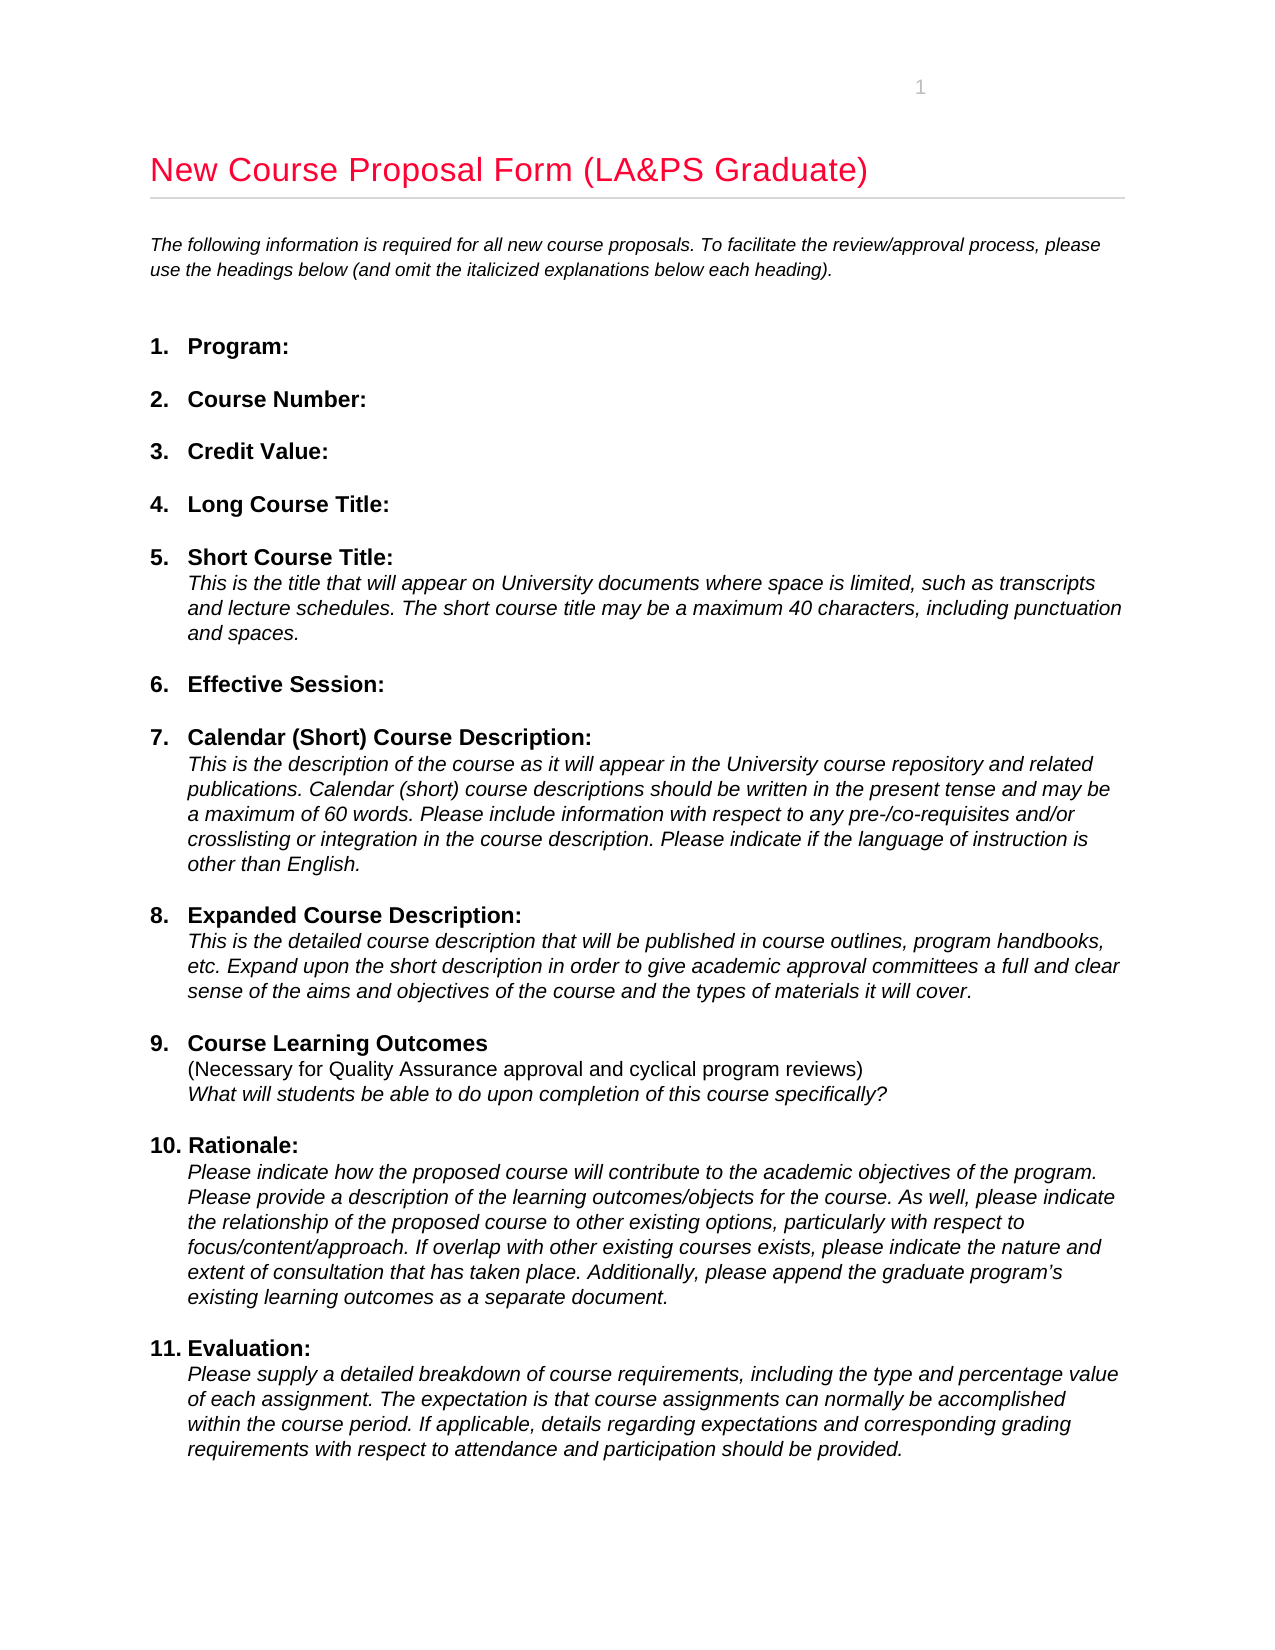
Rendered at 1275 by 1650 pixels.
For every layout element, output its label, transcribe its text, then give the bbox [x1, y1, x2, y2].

text 5. Short Course Title: [150, 544, 1125, 570]
text The following information is required for all new course proposals. To facilitate the review/approval process, please use the headings below (and omit the italicized explanations below each heading). [150, 230, 1125, 280]
text What will students be able to do upon completion of this course specifically? [150, 1081, 1125, 1106]
text 9. Course Learning Outcomes [150, 1029, 1125, 1056]
text (Necessary for Quality Assurance approval and cyclical program reviews) [150, 1056, 1125, 1081]
text 7. Calendar (Short) Course Description: [150, 724, 1125, 750]
text 1. Program: [150, 333, 1125, 359]
text 8. Expanded Course Description: [150, 902, 1125, 928]
text 11. Evaluation: [150, 1335, 1125, 1361]
text This is the description of the course as it will appear in the University course repository and related publications. Calendar (short) course descriptions should be written in the present tense and may be a maximum of 60 words. Please include information with respect to any pre-/co-requisites and/or crosslisting or integration in the course description. Please indicate if the language of instruction is other than English. [187, 750, 1125, 875]
text 3. Credit Value: [150, 438, 1125, 464]
text This is the title that will appear on University documents where space is limited, such as transcripts and lecture schedules. The short course title may be a maximum 40 characters, including punctuation and spaces. [187, 570, 1125, 645]
title New Course Proposal Form (LA&PS Graduate) [150, 150, 1125, 197]
text Please supply a detailed breakdown of course requirements, including the type and percentage value of each assignment. The expectation is that course assignments can normally be accomplished within the course period. If applicable, details regarding expectations and corresponding grading requirements with respect to attendance and participation should be provided. [187, 1361, 1125, 1461]
text This is the detailed course description that will be published in course outlines, program handbooks, etc. Expand upon the short description in order to give academic approval committees a full and clear sense of the aims and objectives of the course and the types of materials it will cover. [187, 928, 1125, 1003]
text 6. Effective Session: [150, 671, 1125, 698]
text 4. Long Course Title: [150, 491, 1125, 517]
text Please indicate how the proposed course will contribute to the academic objectives of the program. Please provide a description of the learning outcomes/objects for the course. As well, please indicate the relationship of the proposed course to other existing options, particularly with respect to focus/content/approach. If overlap with other existing courses exists, please indicate the nature and extent of consultation that has taken place. Additionally, please append the graduate program’s existing learning outcomes as a separate document. [187, 1158, 1125, 1308]
text 2. Course Number: [150, 386, 1125, 412]
text 10. Rationale: [150, 1132, 1125, 1158]
